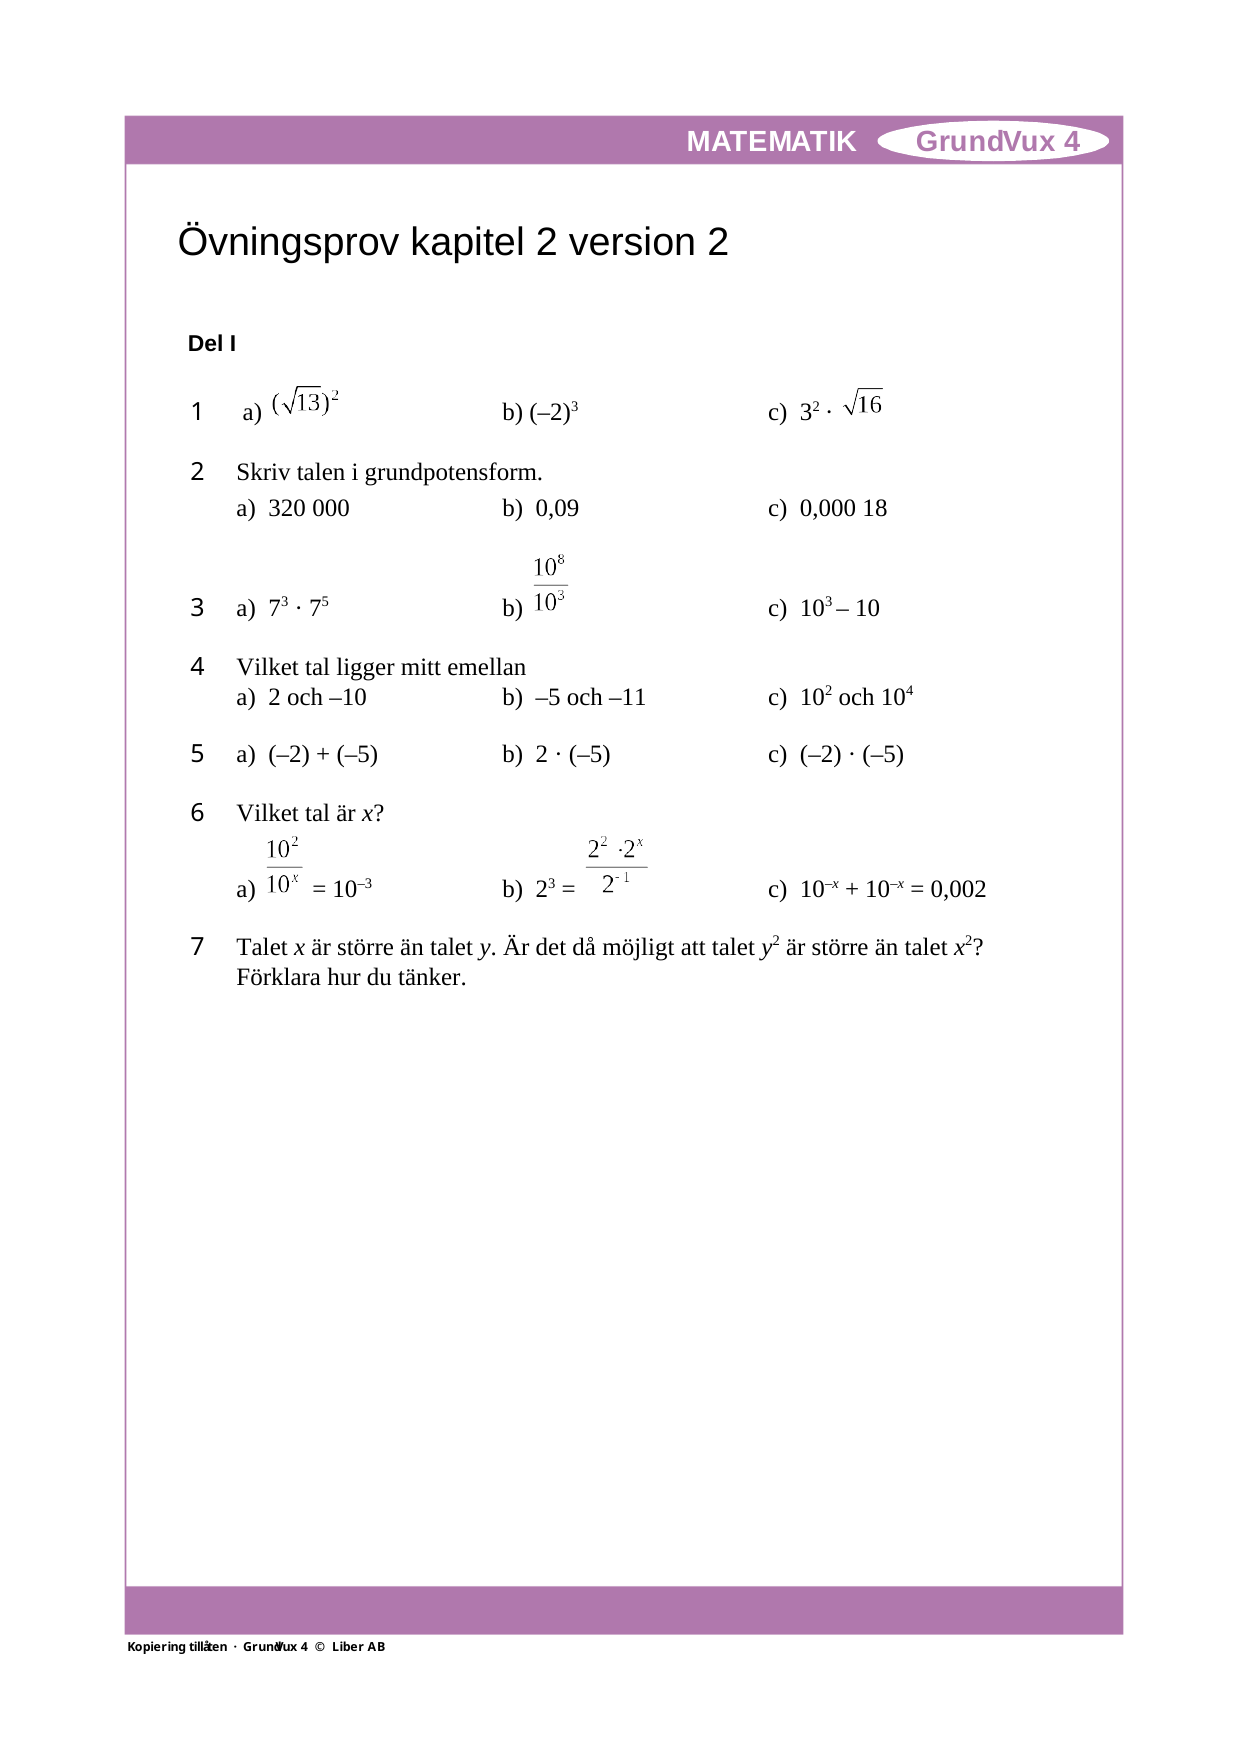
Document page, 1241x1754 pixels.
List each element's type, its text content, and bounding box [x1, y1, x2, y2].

text 4 Vilket tal ligger mitt emellan a) 2 och –10 b) –5 och –11 c) 102 och 104 [177, 648, 1063, 711]
text 2 Skriv talen i grundpotensform. [177, 453, 1063, 487]
text Övningsprov kapitel 2 version 2 [177, 218, 1063, 264]
text 3 a) 73 · 75 b) c) 103 – 10 [177, 547, 1063, 623]
text Del I [188, 330, 1063, 357]
text 6 Vilket tal är x? a) = 10‒3 b) 23 = c) 10‒x + 10‒x = 0,002 [177, 795, 1063, 903]
text 1 a) b) (‒2)3 c) 32 ∙ [177, 382, 1063, 428]
text 5 a) (–2) + (–5) b) 2 · (–5) c) (–2) · (–5) [177, 736, 1063, 770]
text a) 320 000 b) 0,09 c) 0,000 18 [177, 493, 1063, 522]
text 7 Talet x är större än talet y. Är det då möjligt att talet y2 är större än talet x2? Förklara hur du tänker. [177, 928, 1063, 991]
